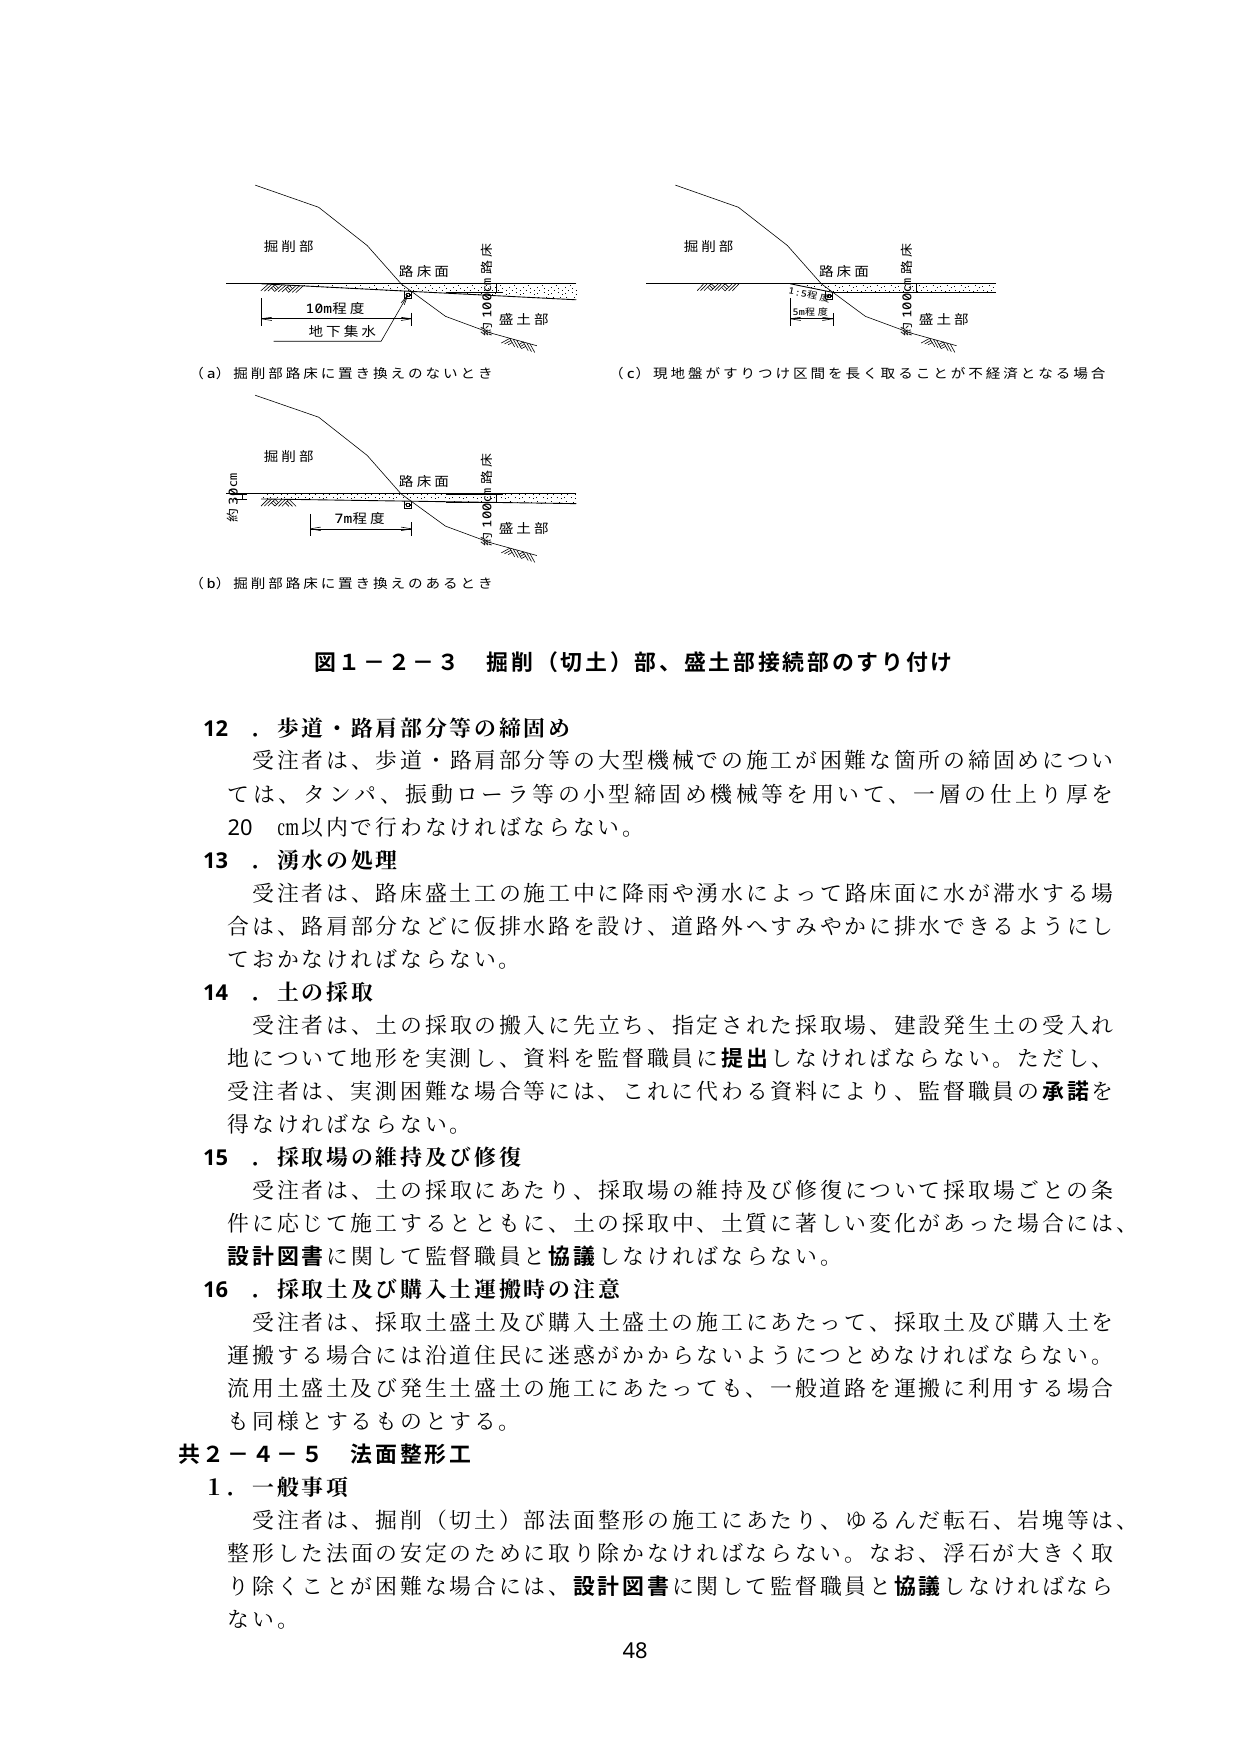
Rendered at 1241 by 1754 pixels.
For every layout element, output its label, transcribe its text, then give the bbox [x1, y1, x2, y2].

text 16．採取土及び購入土運搬時の注意 [197, 1271, 1116, 1304]
text 12．歩道・路肩部分等の締固め [197, 710, 1116, 743]
text １．一般事項 [197, 1469, 1116, 1502]
text 受注者は、路床盛土工の施工中に降雨や湧水によって路床面に水が滞水する場合は、路肩部分などに仮排水路を設け、道路外へすみやかに排水できるようにしておかなければならない。 [218, 875, 1116, 974]
text 受注者は、土の採取の搬入に先立ち、指定された採取場、建設発生土の受入れ地について地形を実測し、資料を監督職員に提出しなければならない。ただし、受注者は、実測困難な場合等には、これに代わる資料により、監督職員の承諾を得なければならない。 [218, 1007, 1116, 1139]
text 受注者は、土の採取にあたり、採取場の維持及び修復について採取場ごとの条件に応じて施工するとともに、土の採取中、土質に著しい変化があった場合には、設計図書に関して監督職員と協議しなければならない。 [218, 1172, 1116, 1271]
text 受注者は、採取土盛土及び購入土盛土の施工にあたって、採取土及び購入土を運搬する場合には沿道住民に迷惑がかからないようにつとめなければならない。流用土盛土及び発生土盛土の施工にあたっても、一般道路を運搬に利用する場合も同様とするものとする。 [218, 1304, 1116, 1436]
text 共２－４－５ 法面整形工 [175, 1436, 1116, 1469]
text 受注者は、歩道・路肩部分等の大型機械での施工が困難な箇所の締固めについては、タンパ、振動ローラ等の小型締固め機械等を用いて、一層の仕上り厚を20㎝以内で行わなければならない。 [218, 743, 1116, 842]
text 13．湧水の処理 [197, 842, 1116, 875]
text 図１－２－３ 掘削（切土）部、盛土部接続部のすり付け [153, 644, 1116, 677]
text 15．採取場の維持及び修復 [197, 1139, 1116, 1172]
text 14．土の採取 [197, 974, 1116, 1007]
text 受注者は、掘削（切土）部法面整形の施工にあたり、ゆるんだ転石、岩塊等は、整形した法面の安定のために取り除かなければならない。なお、浮石が大きく取り除くことが困難な場合には、設計図書に関して監督職員と協議しなければならない。 [218, 1502, 1116, 1634]
